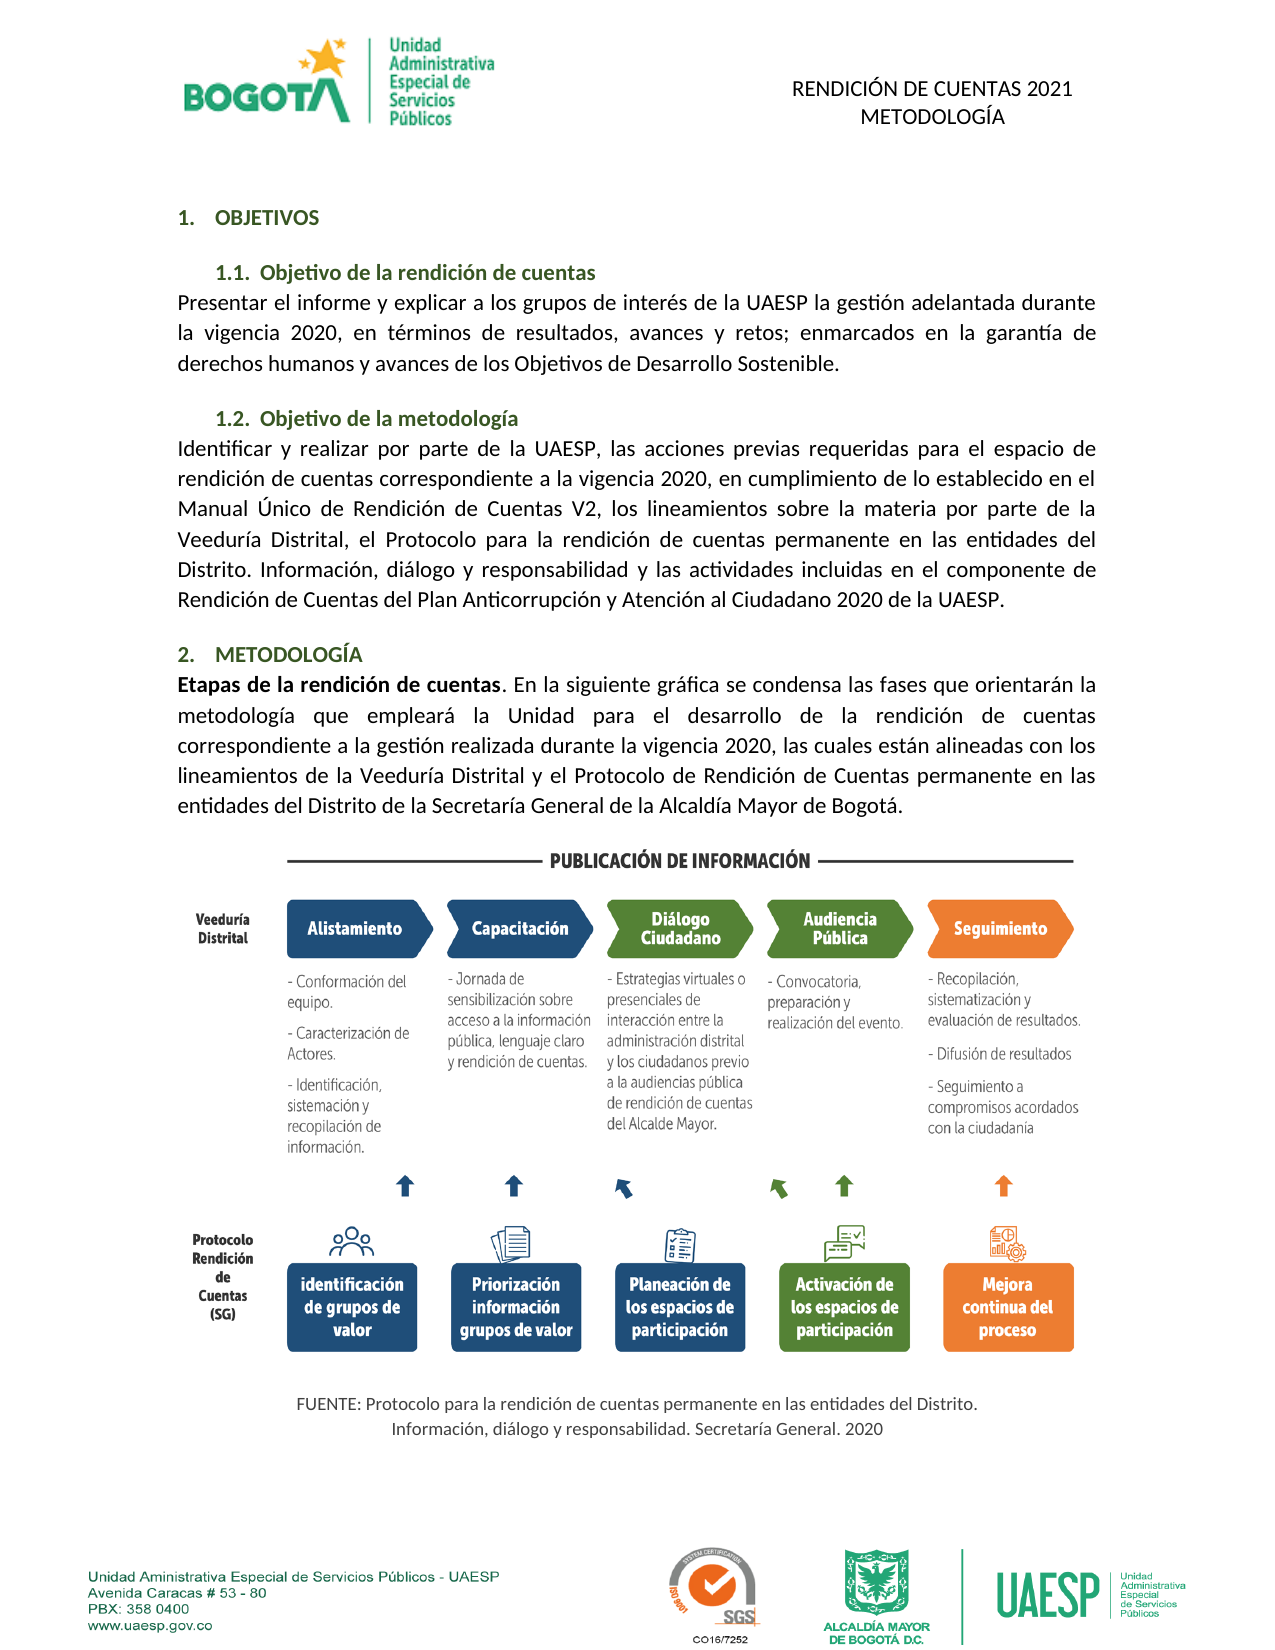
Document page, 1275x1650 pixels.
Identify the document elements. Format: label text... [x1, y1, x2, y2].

subtitle Objetivo de la rendición de cuentas [215, 258, 1098, 286]
subtitle Objetivo de la metodología [215, 404, 1098, 432]
subtitle METODOLOGÍA [177, 640, 1098, 668]
picture [177, 20, 502, 138]
text Presentar el informe y explicar a los grupos de interés de la UAESP la gestión adelantada durante la vigencia 2020, en términos de resultados, avances y retos; enmarcados en la garantía de derechos humanos y avances de los Objetivos de Desarrollo Sostenible. [177, 288, 1098, 377]
text FUENTE: Protocolo para la rendición de cuentas permanente en las entidades del Distrito. Información, diálogo y responsabilidad. Secretaría General. 2020 [267, 1392, 1008, 1440]
text Etapas de la rendición de cuentas. En la siguiente gráfica se condensa las fases que orientarán la metodología que empleará la Unidad para el desarrollo de la rendición de cuentas correspondiente a la gestión realizada durante la vigencia 2020, las cuales están alineadas con los lineamientos de la Veeduría Distrital y el Protocolo de Rendición de Cuentas permanente en las entidades del Distrito de la Secretaría General de la Alcaldía Mayor de Bogotá. [177, 671, 1098, 819]
picture [86, 1546, 1189, 1650]
text Identificar y realizar por parte de la UAESP, las acciones previas requeridas para el espacio de rendición de cuentas correspondiente a la vigencia 2020, en cumplimiento de lo establecido en el Manual Único de Rendición de Cuentas V2, los lineamientos sobre la materia por parte de la Veeduría Distrital, el Protocolo para la rendición de cuentas permanente en las entidades del Distrito. Información, diálogo y responsabilidad y las actividades incluidas en el componente de Rendición de Cuentas del Plan Anticorrupción y Atención al Ciudadano 2020 de la UAESP. [177, 434, 1098, 613]
subtitle OBJETIVOS [177, 203, 1098, 231]
